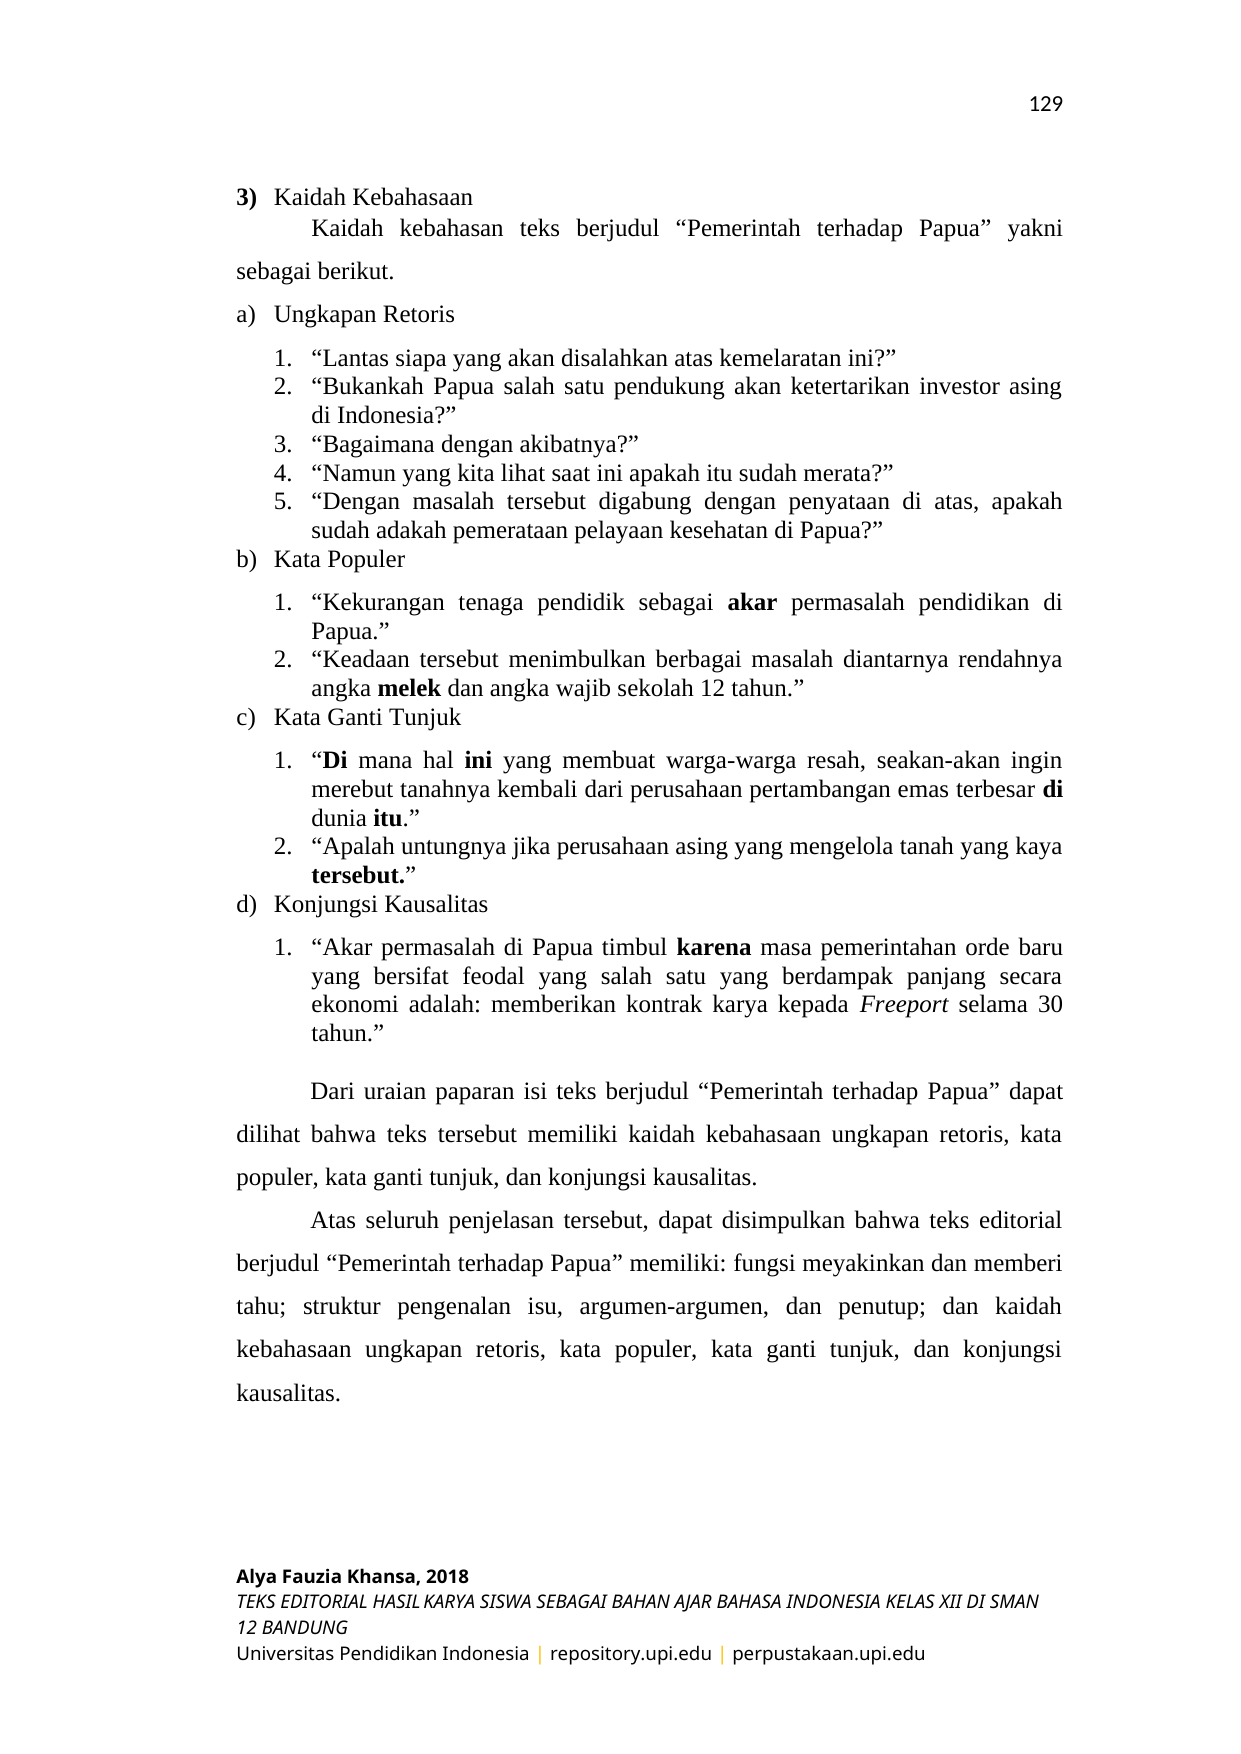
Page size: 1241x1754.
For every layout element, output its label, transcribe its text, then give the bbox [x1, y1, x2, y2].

list Kata Populer [236, 544, 1063, 573]
list Ungkapan Retoris [236, 299, 1063, 328]
subtitle Kaidah Kebahasaan [236, 182, 1063, 211]
text Kaidah kebahasan teks berjudul “Pemerintah terhadap Papua” yakni sebagai berikut. [236, 213, 1063, 285]
text Atas seluruh penjelasan tersebut, dapat disimpulkan bahwa teks editorial berjudul “Pemerintah terhadap Papua” memiliki: fungsi meyakinkan dan memberi tahu; struktur pengenalan isu, argumen-argumen, dan penutup; dan kaidah kebahasaan ungkapan retoris, kata populer, kata ganti tunjuk, dan konjungsi kausalitas. [236, 1205, 1063, 1406]
list “Kekurangan tenaga pendidik sebagai akar permasalah pendidikan di Papua.” [274, 587, 1063, 644]
list “Bagaimana dengan akibatnya?” [274, 429, 1063, 458]
text Dari uraian paparan isi teks berjudul “Pemerintah terhadap Papua” dapat dilihat bahwa teks tersebut memiliki kaidah kebahasaan ungkapan retoris, kata populer, kata ganti tunjuk, dan konjungsi kausalitas. [236, 1076, 1063, 1191]
list “Keadaan tersebut menimbulkan berbagai masalah diantarnya rendahnya angka melek dan angka wajib sekolah 12 tahun.” [274, 644, 1063, 702]
list Kata Ganti Tunjuk [236, 702, 1063, 731]
list “Namun yang kita lihat saat ini apakah itu sudah merata?” [274, 458, 1063, 486]
list Konjungsi Kausalitas [236, 889, 1063, 918]
list “Di mana hal ini yang membuat warga-warga resah, seakan-akan ingin merebut tanahnya kembali dari perusahaan pertambangan emas terbesar di dunia itu.” [274, 745, 1063, 831]
list “Apalah untungnya jika perusahaan asing yang mengelola tanah yang kaya tersebut.” [274, 831, 1063, 889]
list “Akar permasalah di Papua timbul karena masa pemerintahan orde baru yang bersifat feodal yang salah satu yang berdampak panjang secara ekonomi adalah: memberikan kontrak karya kepada Freeport selama 30 tahun.” [274, 932, 1063, 1047]
list “Bukankah Papua salah satu pendukung akan ketertarikan investor asing di Indonesia?” [274, 371, 1063, 429]
list “Lantas siapa yang akan disalahkan atas kemelaratan ini?” [274, 343, 1063, 371]
list “Dengan masalah tersebut digabung dengan penyataan di atas, apakah sudah adakah pemerataan pelayaan kesehatan di Papua?” [274, 486, 1063, 544]
